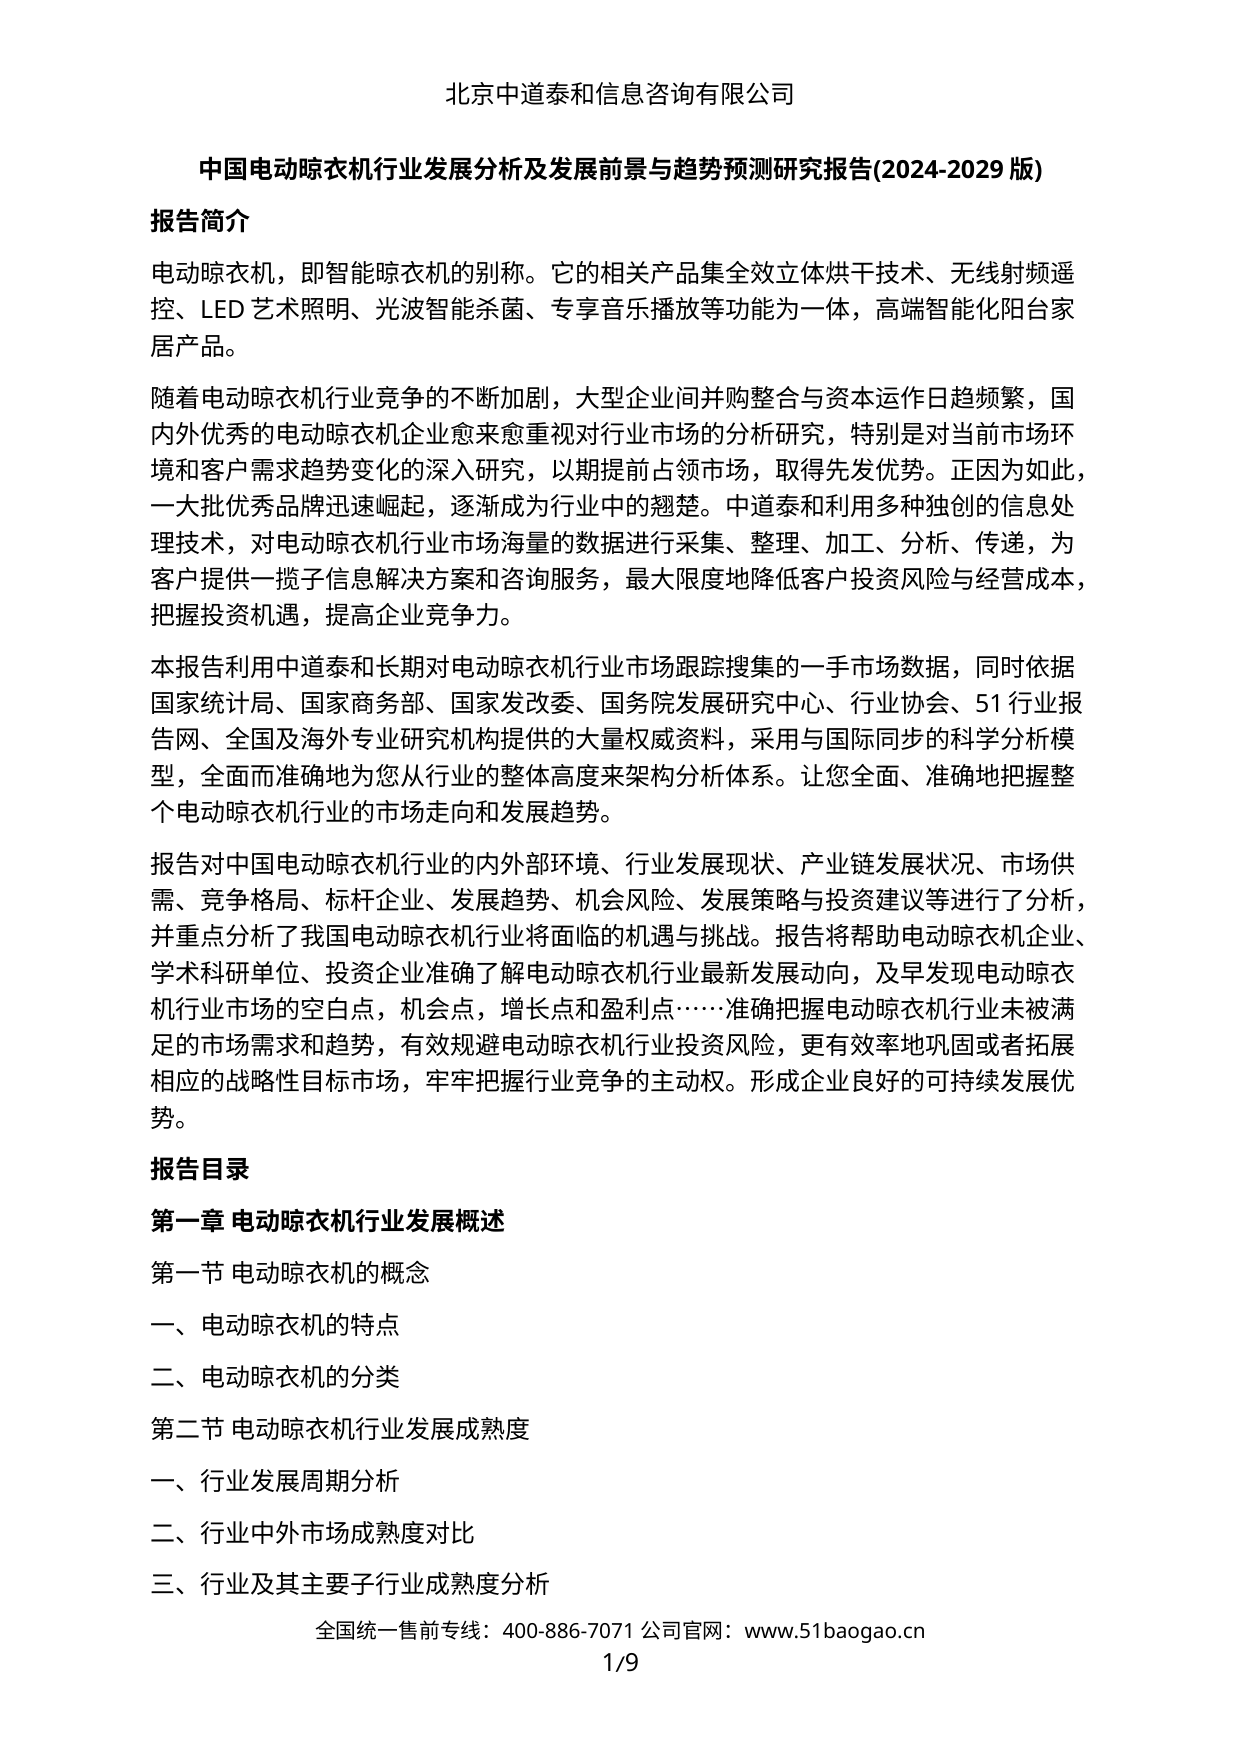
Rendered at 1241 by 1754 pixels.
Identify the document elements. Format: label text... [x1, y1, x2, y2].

text 三、行业及其主要子行业成熟度分析 [150, 1565, 1090, 1601]
text 第一节 电动晾衣机的概念 [150, 1254, 1090, 1290]
text 二、电动晾衣机的分类 [150, 1357, 1090, 1394]
text 电动晾衣机，即智能晾衣机的别称。它的相关产品集全效立体烘干技术、无线射频遥控、LED艺术照明、光波智能杀菌、专享音乐播放等功能为一体，高端智能化阳台家居产品。 [150, 254, 1090, 362]
text 报告简介 [150, 202, 1090, 238]
text 第一章 电动晾衣机行业发展概述 [150, 1202, 1090, 1238]
text 中国电动晾衣机行业发展分析及发展前景与趋势预测研究报告(2024-2029版) [150, 150, 1090, 186]
text 本报告利用中道泰和长期对电动晾衣机行业市场跟踪搜集的一手市场数据，同时依据国家统计局、国家商务部、国家发改委、国务院发展研究中心、行业协会、51行业报告网、全国及海外专业研究机构提供的大量权威资料，采用与国际同步的科学分析模型，全面而准确地为您从行业的整体高度来架构分析体系。让您全面、准确地把握整个电动晾衣机行业的市场走向和发展趋势。 [150, 647, 1090, 829]
text 报告对中国电动晾衣机行业的内外部环境、行业发展现状、产业链发展状况、市场供需、竞争格局、标杆企业、发展趋势、机会风险、发展策略与投资建议等进行了分析，并重点分析了我国电动晾衣机行业将面临的机遇与挑战。报告将帮助电动晾衣机企业、学术科研单位、投资企业准确了解电动晾衣机行业最新发展动向，及早发现电动晾衣机行业市场的空白点，机会点，增长点和盈利点……准确把握电动晾衣机行业未被满足的市场需求和趋势，有效规避电动晾衣机行业投资风险，更有效率地巩固或者拓展相应的战略性目标市场，牢牢把握行业竞争的主动权。形成企业良好的可持续发展优势。 [150, 844, 1090, 1134]
text 第二节 电动晾衣机行业发展成熟度 [150, 1409, 1090, 1446]
text 随着电动晾衣机行业竞争的不断加剧，大型企业间并购整合与资本运作日趋频繁，国内外优秀的电动晾衣机企业愈来愈重视对行业市场的分析研究，特别是对当前市场环境和客户需求趋势变化的深入研究，以期提前占领市场，取得先发优势。正因为如此，一大批优秀品牌迅速崛起，逐渐成为行业中的翘楚。中道泰和利用多种独创的信息处理技术，对电动晾衣机行业市场海量的数据进行采集、整理、加工、分析、传递，为客户提供一揽子信息解决方案和咨询服务，最大限度地降低客户投资风险与经营成本，把握投资机遇，提高企业竞争力。 [150, 378, 1090, 632]
text 一、电动晾衣机的特点 [150, 1306, 1090, 1342]
text 一、行业发展周期分析 [150, 1461, 1090, 1497]
text 二、行业中外市场成熟度对比 [150, 1513, 1090, 1549]
text 报告目录 [150, 1150, 1090, 1186]
